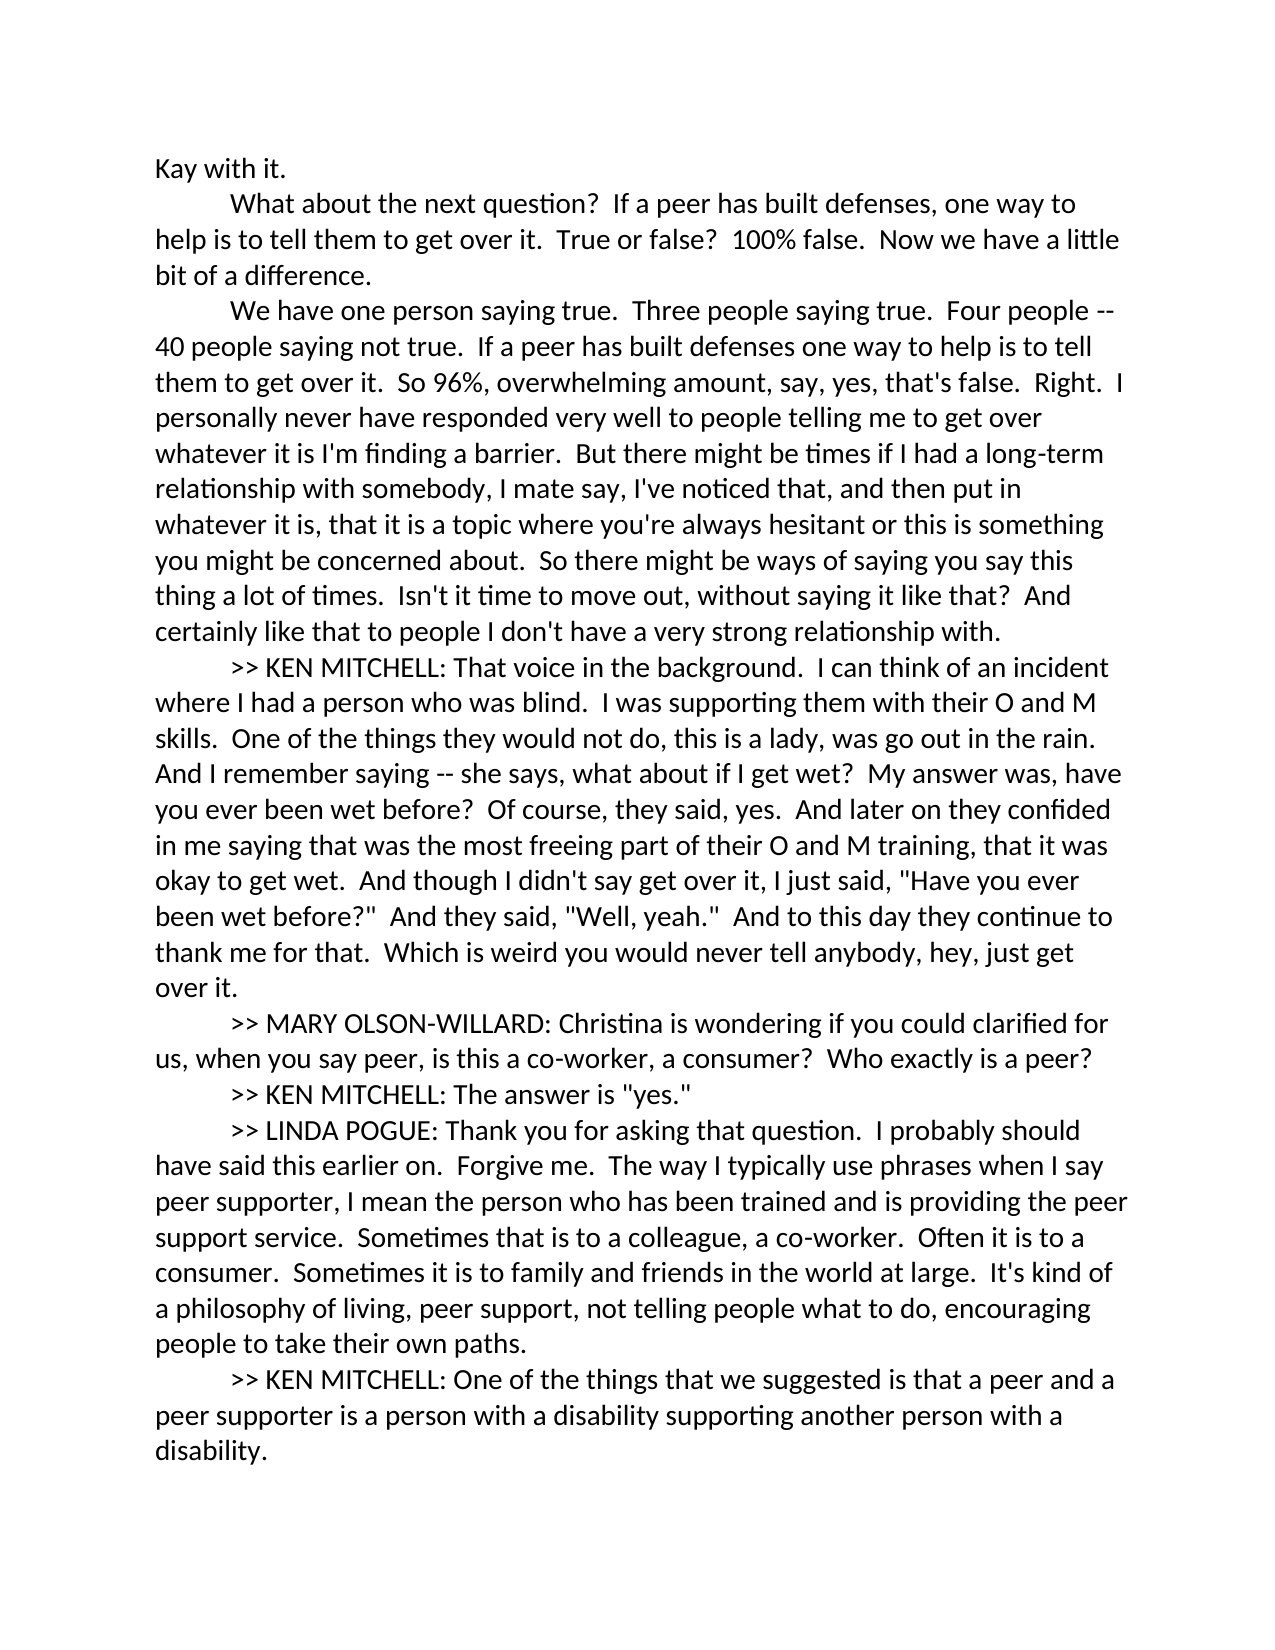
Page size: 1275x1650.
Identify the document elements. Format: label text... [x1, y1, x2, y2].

text What about the next question? If a peer has built defenses, one way to help is to tell them to get over it. True or false? 100% false. Now we have a little bit of a difference. [155, 186, 1130, 292]
text We have one person saying true. Three people saying true. Four people -- 40 people saying not true. If a peer has built defenses one way to help is to tell them to get over it. So 96%, overwhelming amount, say, yes, that's false. Right. I personally never have responded very well to people telling me to get over whatever it is I'm finding a barrier. But there might be times if I had a long-term relationship with somebody, I mate say, I've noticed that, and then put in whatever it is, that it is a topic where you're always hesitant or this is something you might be concerned about. So there might be ways of saying you say this thing a lot of times. Isn't it time to move out, without saying it like that? And certainly like that to people I don't have a very strong relationship with. [155, 292, 1130, 649]
text >> KEN MITCHELL: That voice in the background. I can think of an incident where I had a person who was blind. I was supporting them with their O and M skills. One of the things they would not do, this is a lady, was go out in the rain. And I remember saying -- she says, what about if I get wet? My answer was, have you ever been wet before? Of course, they said, yes. And later on they confided in me saying that was the most freeing part of their O and M training, that it was okay to get wet. And though I didn't say get over it, I just said, "Have you ever been wet before?" And they said, "Well, yeah." And to this day they continue to thank me for that. Which is weird you would never tell anybody, hey, just get over it. [155, 649, 1130, 1005]
text >> MARY OLSON-WILLARD: Christina is wondering if you could clarified for us, when you say peer, is this a co-worker, a consumer? Who exactly is a peer? [155, 1005, 1130, 1076]
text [155, 150, 1130, 186]
text >> KEN MITCHELL: The answer is "yes." [155, 1076, 1130, 1112]
text >> KEN MITCHELL: One of the things that we suggested is that a peer and a peer supporter is a person with a disability supporting another person with a disability. [155, 1361, 1130, 1468]
text >> LINDA POGUE: Thank you for asking that question. I probably should have said this earlier on. Forgive me. The way I typically use phrases when I say peer supporter, I mean the person who has been trained and is providing the peer support service. Sometimes that is to a colleague, a co-worker. Often it is to a consumer. Sometimes it is to family and friends in the world at large. It's kind of a philosophy of living, peer support, not telling people what to do, encouraging people to take their own paths. [155, 1112, 1130, 1361]
